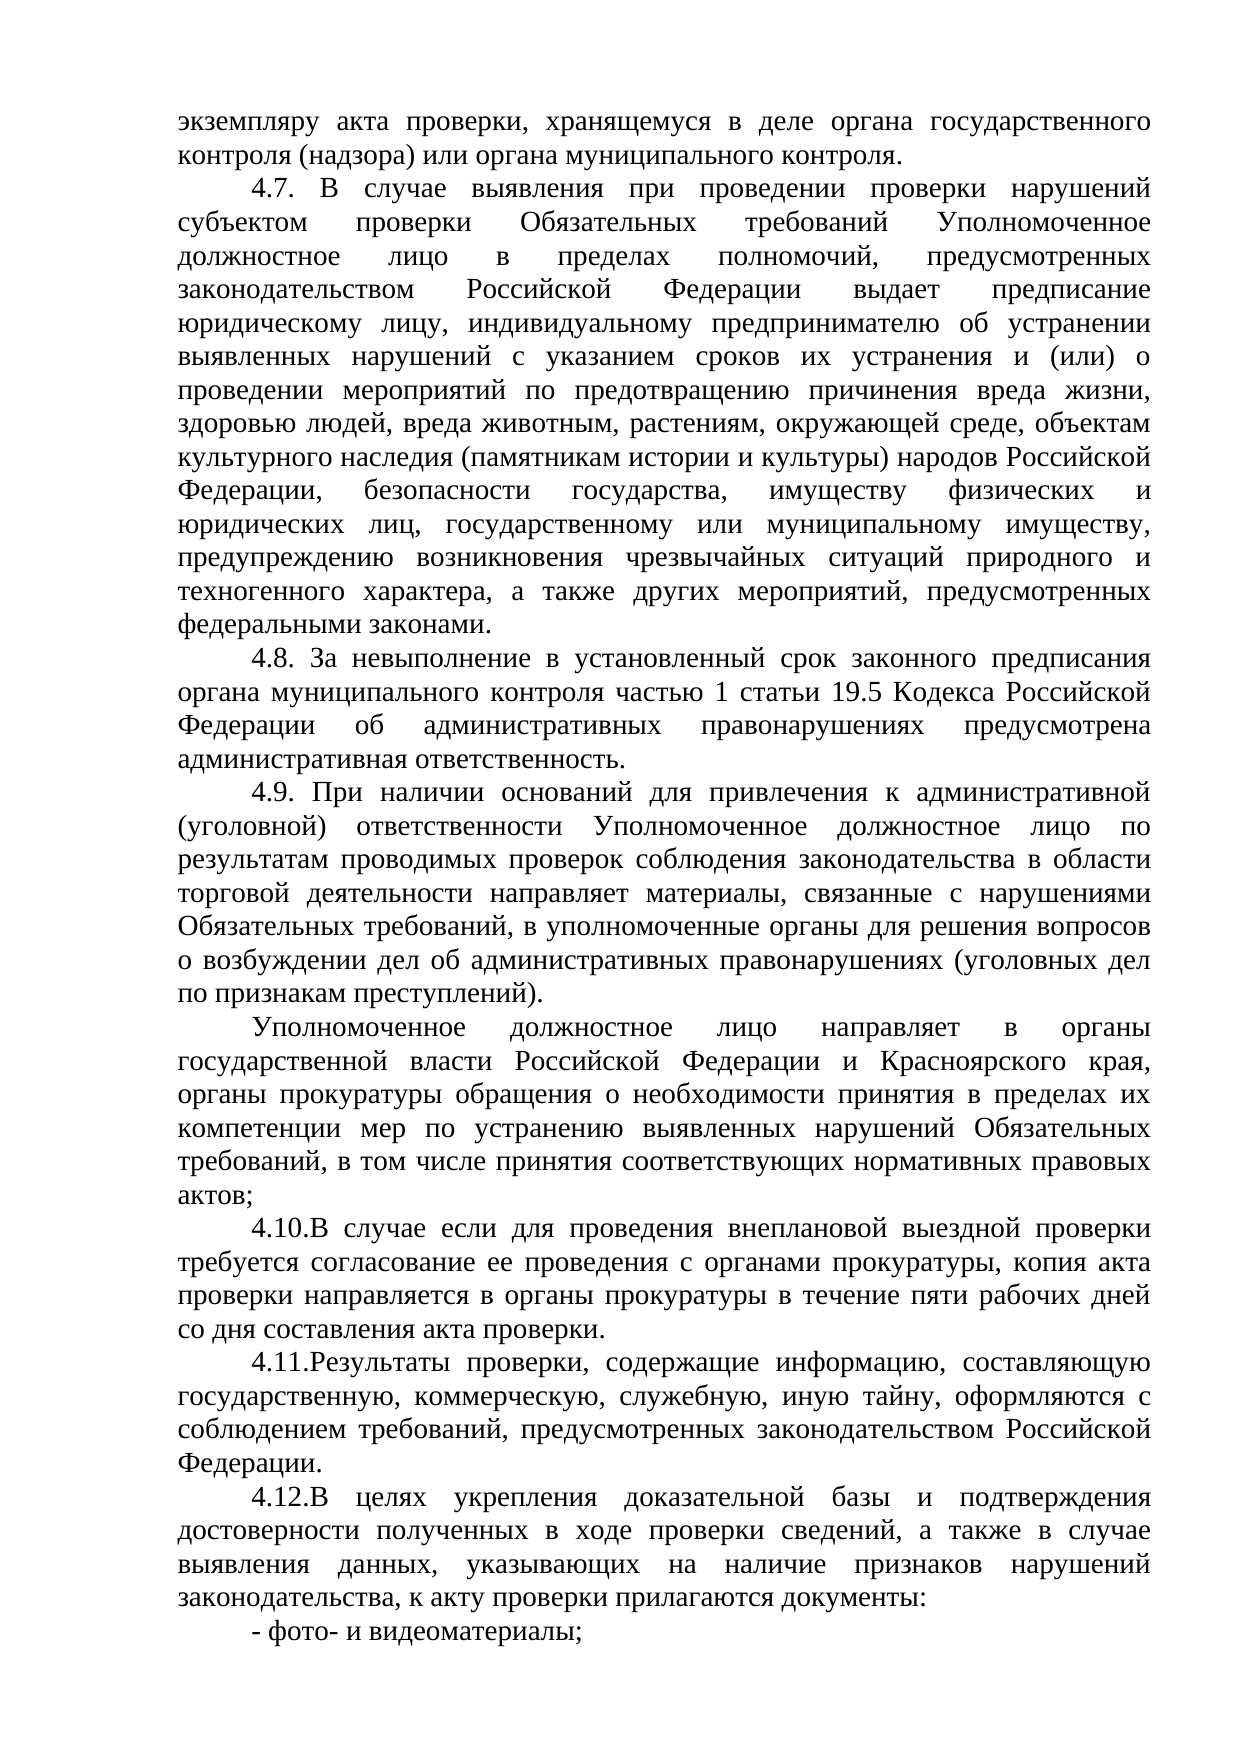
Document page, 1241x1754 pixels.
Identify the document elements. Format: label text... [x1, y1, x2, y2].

text 4.10.В случае если для проведения внеплановой выездной проверки требуется согласование ее проведения с органами прокуратуры, копия акта проверки направляется в органы прокуратуры в течение пяти рабочих дней со дня составления акта проверки. [177, 1210, 1152, 1344]
text 4.7. В случае выявления при проведении проверки нарушений субъектом проверки Обязательных требований Уполномоченное должностное лицо в пределах полномочий, предусмотренных законодательством Российской Федерации выдает предписание юридическому лицу, индивидуальному предпринимателю об устранении выявленных нарушений с указанием сроков их устранения и (или) о проведении мероприятий по предотвращению причинения вреда жизни, здоровью людей, вреда животным, растениям, окружающей среде, объектам культурного наследия (памятникам истории и культуры) народов Российской Федерации, безопасности государства, имуществу физических и юридических лиц, государственному или муниципальному имуществу, предупреждению возникновения чрезвычайных ситуаций природного и техногенного характера, а также других мероприятий, предусмотренных федеральными законами. [177, 171, 1152, 640]
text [177, 103, 1152, 171]
text Уполномоченное должностное лицо направляет в органы государственной власти Российской Федерации и Красноярского края, органы прокуратуры обращения о необходимости принятия в пределах их компетенции мер по устранению выявленных нарушений Обязательных требований, в том числе принятия соответствующих нормативных правовых актов; [177, 1009, 1152, 1210]
text 4.8. За невыполнение в установленный срок законного предписания органа муниципального контроля частью 1 статьи 19.5 Кодекса Российской Федерации об административных правонарушениях предусмотрена административная ответственность. [177, 640, 1152, 774]
text 4.12.В целях укрепления доказательной базы и подтверждения достоверности полученных в ходе проверки сведений, а также в случае выявления данных, указывающих на наличие признаков нарушений законодательства, к акту проверки прилагаются документы: [177, 1479, 1152, 1613]
text 4.11.Результаты проверки, содержащие информацию, составляющую государственную, коммерческую, служебную, иную тайну, оформляются с соблюдением требований, предусмотренных законодательством Российской Федерации. [177, 1344, 1152, 1479]
text - фото- и видеоматериалы; [177, 1613, 1152, 1646]
text 4.9. При наличии оснований для привлечения к административной (уголовной) ответственности Уполномоченное должностное лицо по результатам проводимых проверок соблюдения законодательства в области торговой деятельности направляет материалы, связанные с нарушениями Обязательных требований, в уполномоченные органы для решения вопросов о возбуждении дел об административных правонарушениях (уголовных дел по признакам преступлений). [177, 774, 1152, 1009]
